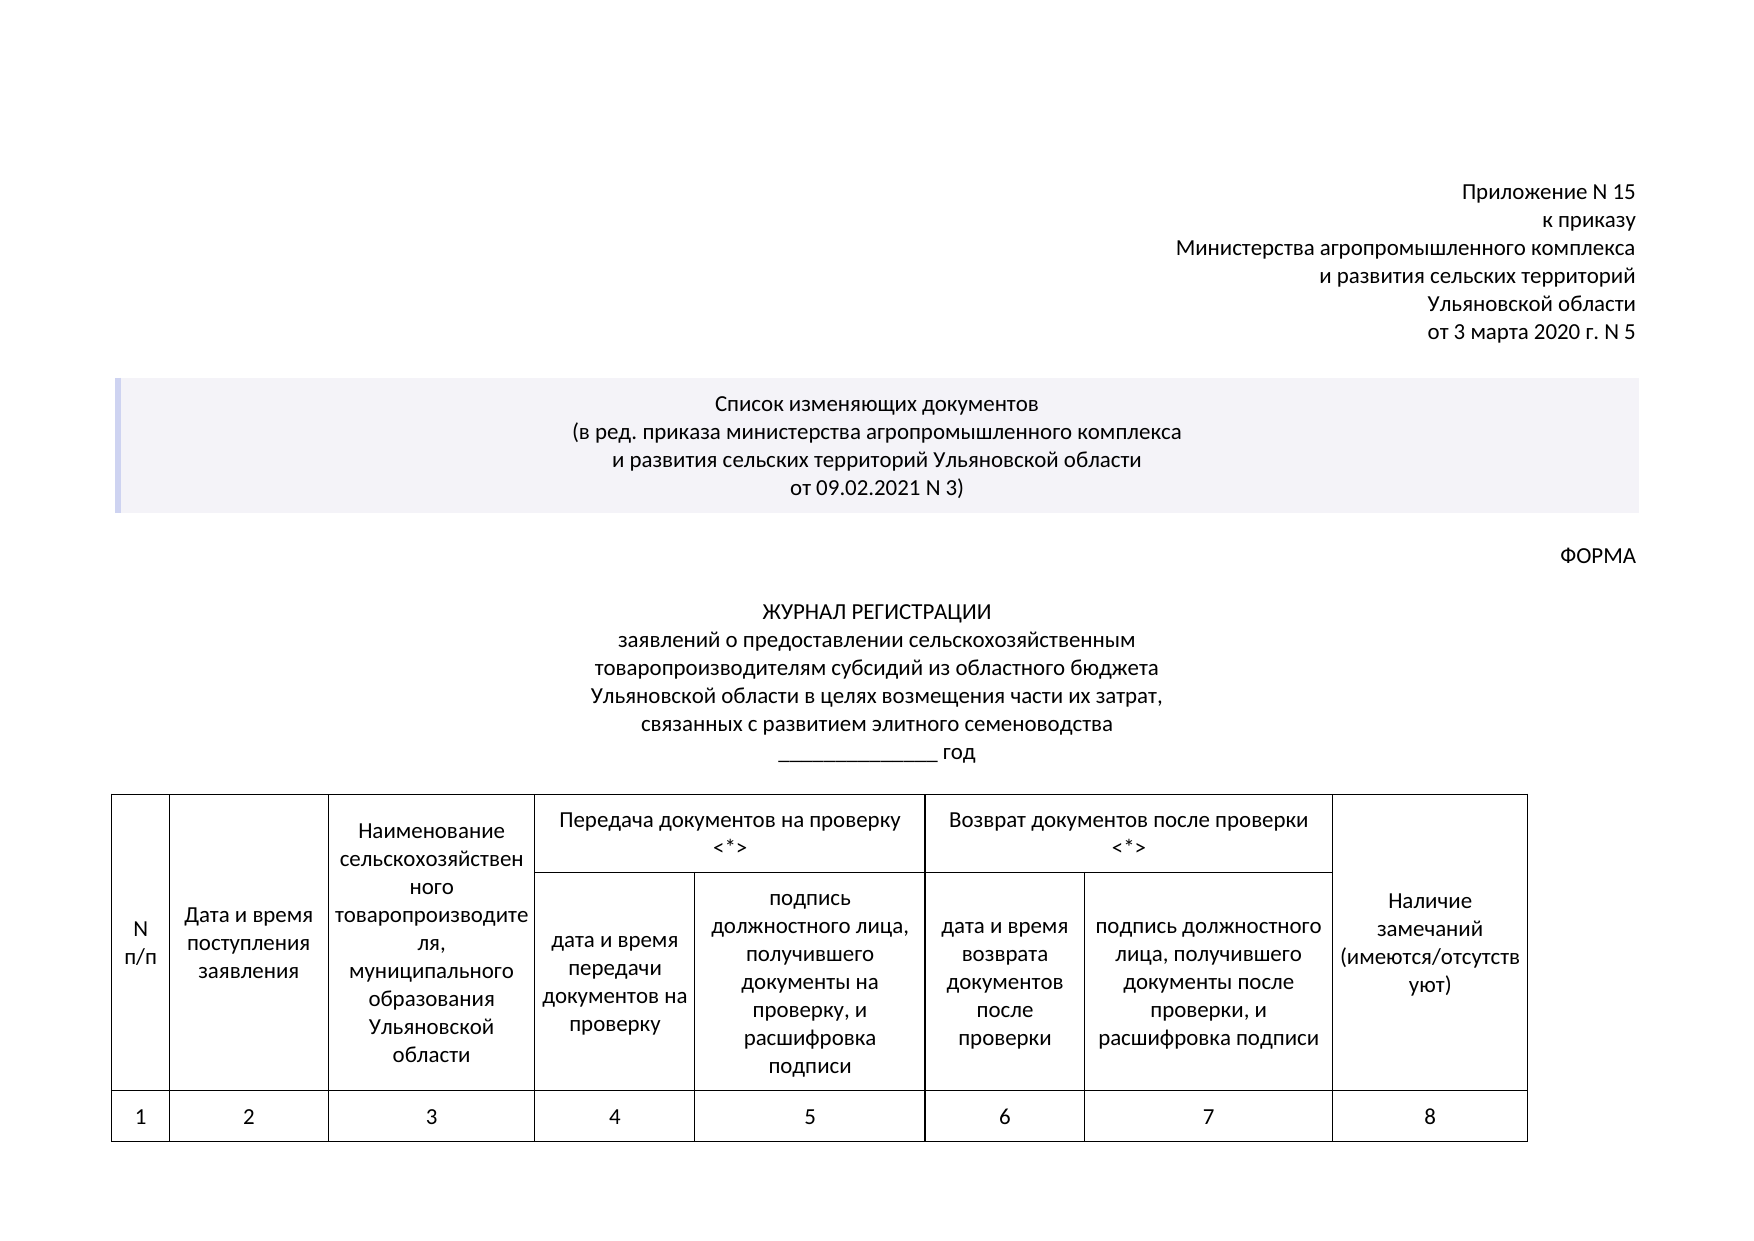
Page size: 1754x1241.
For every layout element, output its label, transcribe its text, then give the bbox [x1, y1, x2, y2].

table_header N п/п [112, 795, 169, 1090]
text связанных с развитием элитного семеноводства [118, 709, 1636, 737]
text от 3 марта 2020 г. N 5 [118, 317, 1636, 345]
table_cell дата и время возврата документов после проверки [926, 873, 1084, 1090]
text Ульяновской области в целях возмещения части их затрат, [118, 681, 1636, 709]
table_header Наименование сельскохозяйственного товаропроизводителя, муниципального образования Ульяновской области [329, 795, 534, 1090]
table_header Дата и время поступления заявления [170, 795, 328, 1090]
text ЖУРНАЛ РЕГИСТРАЦИИ [118, 597, 1636, 625]
table_header Возврат документов после проверки <*> [926, 795, 1332, 872]
table_header Передача документов на проверку <*> [535, 795, 924, 872]
table_header Список изменяющих документов (в ред. приказа министерства агропромышленного комплекса и развития сельских территорий Ульяновской области от 09.02.2021 N 3) [121, 378, 1633, 513]
text заявлений о предоставлении сельскохозяйственным [118, 625, 1636, 653]
text Министерства агропромышленного комплекса [118, 233, 1636, 261]
table_cell 8 [1333, 1091, 1527, 1141]
table_cell 4 [535, 1091, 694, 1141]
table_cell 1 [112, 1091, 169, 1141]
text товаропроизводителям субсидий из областного бюджета [118, 653, 1636, 681]
text Ульяновской области [118, 289, 1636, 317]
table_cell 7 [1085, 1091, 1332, 1141]
table_header Наличие замечаний (имеются/отсутствуют) [1333, 795, 1527, 1090]
table_cell 3 [329, 1091, 534, 1141]
table_cell подпись должностного лица, получившего документы после проверки, и расшифровка подписи [1085, 873, 1332, 1090]
text и развития сельских территорий [118, 261, 1636, 289]
table_cell 6 [926, 1091, 1084, 1141]
table_cell подпись должностного лица, получившего документы на проверку, и расшифровка подписи [695, 873, 924, 1090]
text к приказу [118, 205, 1636, 233]
table_cell дата и время передачи документов на проверку [535, 873, 694, 1090]
text Приложение N 15 [118, 177, 1636, 205]
table_cell 2 [170, 1091, 328, 1141]
text ______________ год [118, 737, 1636, 765]
text ФОРМА [118, 541, 1636, 569]
table_cell 5 [695, 1091, 924, 1141]
